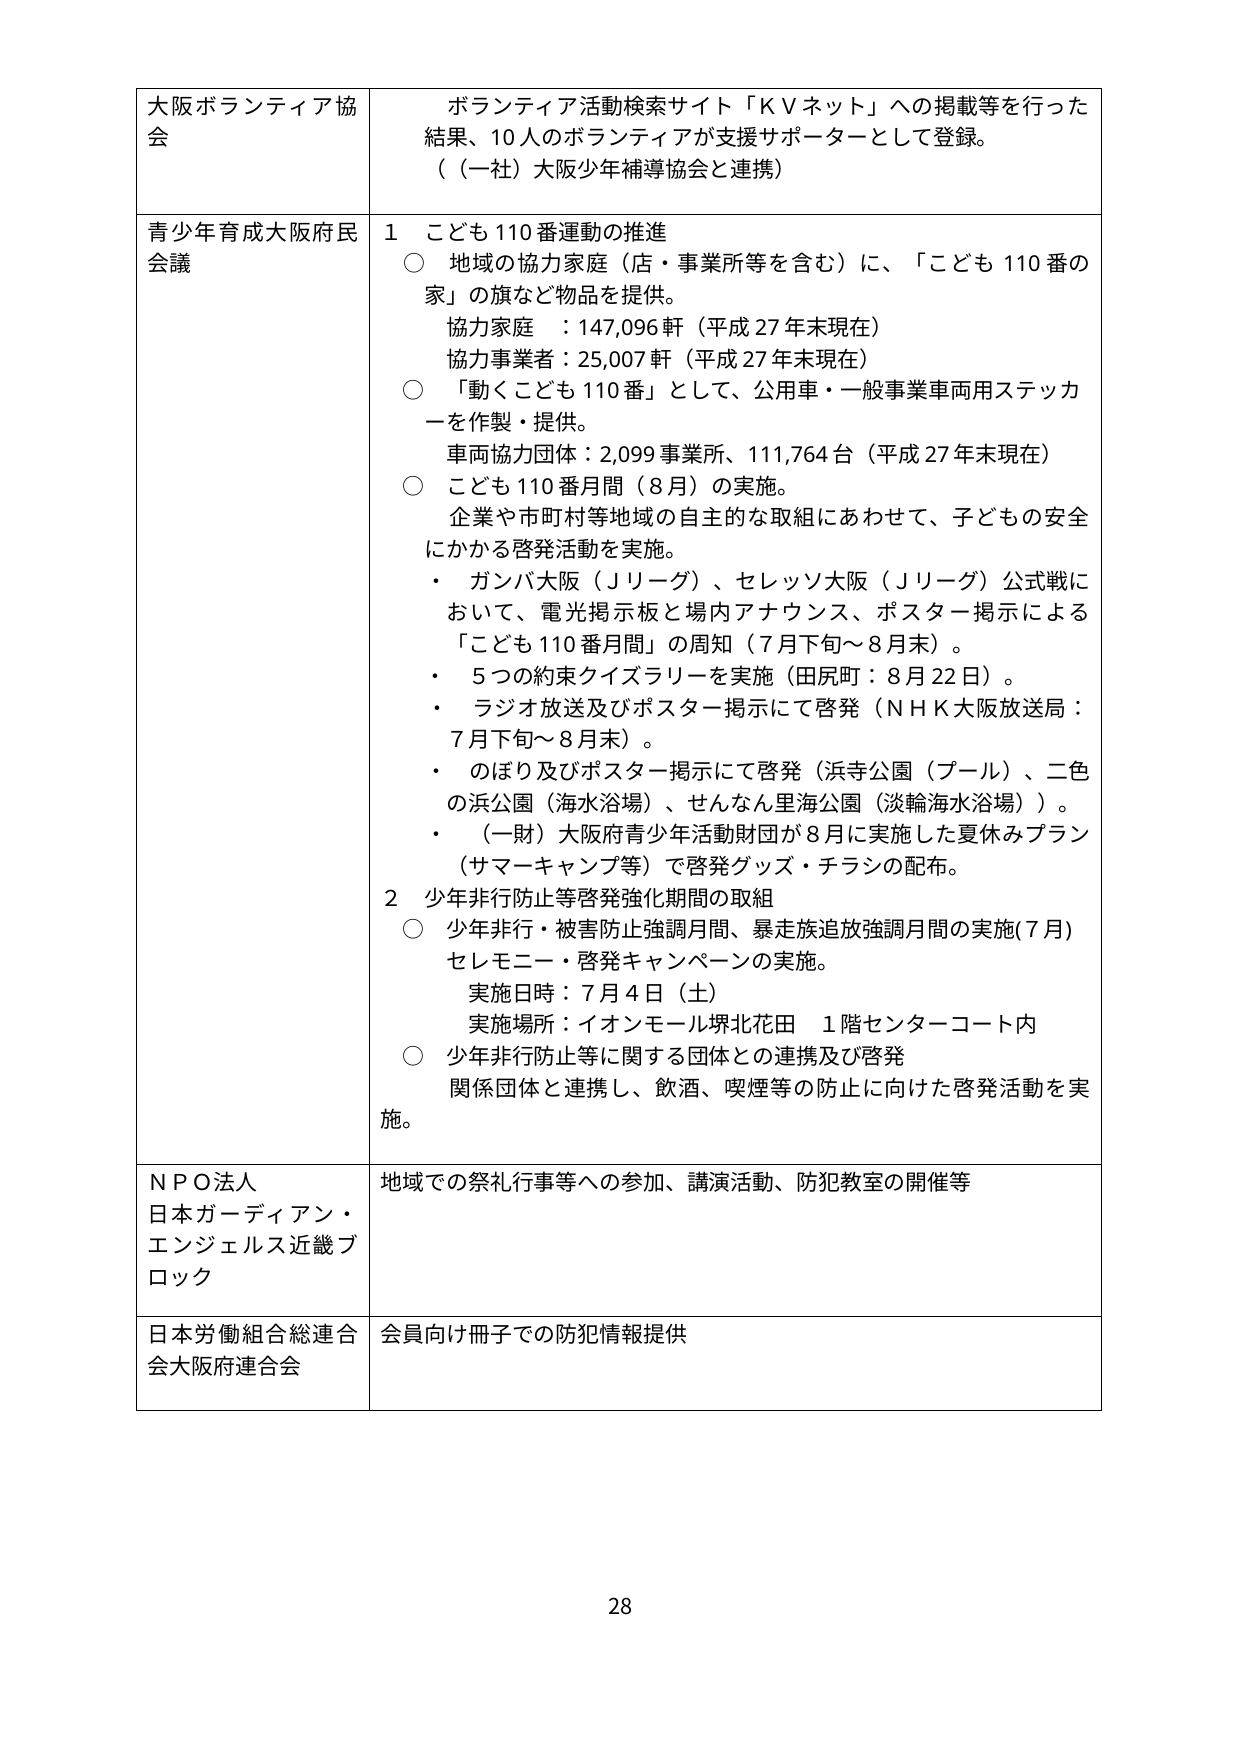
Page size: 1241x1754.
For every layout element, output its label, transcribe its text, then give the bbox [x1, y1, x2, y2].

table_cell 日本労働組合総連合会大阪府連合会 [137, 1317, 369, 1410]
table_cell １ こども110番運動の推進 ○ 地域の協力家庭（店・事業所等を含む）に、「こども110番の家」の旗など物品を提供。 協力家庭 ：147,096軒（平成27年末現在） 協力事業者：25,007軒（平成27年末現在） ○ 「動くこども110番」として、公用車・一般事業車両用ステッカ ーを作製・提供。 車両協力団体：2,099事業所、111,764台（平成27年末現在） ○ こども110番月間（８月）の実施。 企業や市町村等地域の自主的な取組にあわせて、子どもの安全 にかかる啓発活動を実施。 ・ ガンバ大阪（Ｊリーグ）、セレッソ大阪（Ｊリーグ）公式戦において、電光掲示板と場内アナウンス、ポスター掲示による 「こども110番月間」の周知（７月下旬～８月末）。 ・ ５つの約束クイズラリーを実施（田尻町：８月22日）。 ・ ラジオ放送及びポスター掲示にて啓発（ＮＨＫ大阪放送局： ７月下旬～８月末）。 ・ のぼり及びポスター掲示にて啓発（浜寺公園（プール）、二色の浜公園（海水浴場）、せんなん里海公園（淡輪海水浴場））。 ・ （一財）大阪府青少年活動財団が８月に実施した夏休みプラン（サマーキャンプ等）で啓発グッズ・チラシの配布。 ２ 少年非行防止等啓発強化期間の取組 ○ 少年非行・被害防止強調月間、暴走族追放強調月間の実施(７月) セレモニー・啓発キャンペーンの実施。 実施日時：７月４日（土） 実施場所：イオンモール堺北花田 １階センターコート内 ○ 少年非行防止等に関する団体との連携及び啓発 関係団体と連携し、飲酒、喫煙等の防止に向けた啓発活動を実施。 [370, 215, 1101, 1164]
table_cell （社福） 大阪ボランティア協会 [137, 89, 369, 214]
table_cell 会員向け冊子での防犯情報提供 [370, 1317, 1101, 1410]
table_cell 地域での祭礼行事等への参加、講演活動、防犯教室の開催等 [370, 1165, 1101, 1316]
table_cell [370, 89, 1101, 214]
table_cell 青少年育成大阪府民会議 [137, 215, 369, 1164]
table_cell ＮＰＯ法人 日本ガーディアン・エンジェルス近畿ブロック [137, 1165, 369, 1316]
